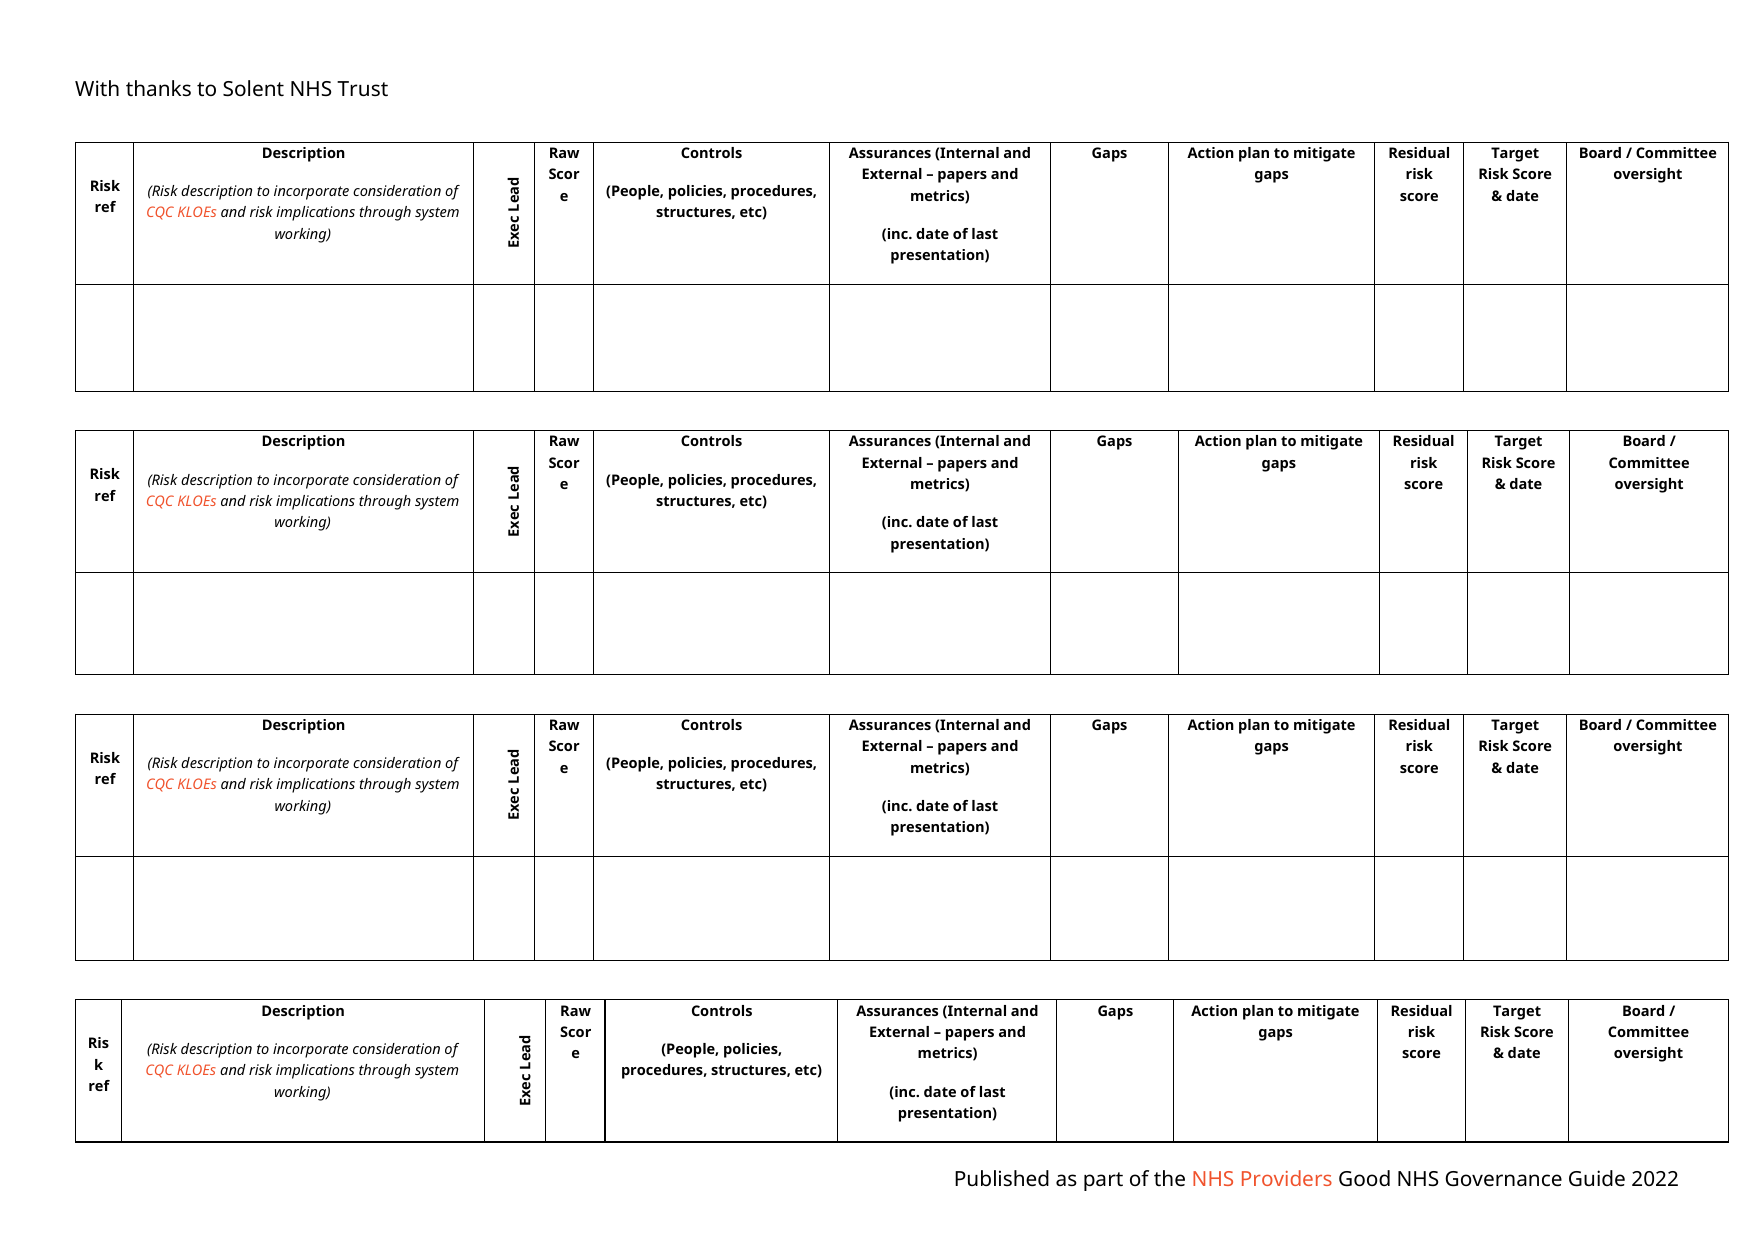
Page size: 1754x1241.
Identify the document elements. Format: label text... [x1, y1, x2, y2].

table_cell [474, 857, 534, 960]
table_header Raw Score [535, 715, 593, 856]
table_cell [1464, 857, 1566, 960]
table_header Raw Score [535, 143, 593, 284]
table_header Gaps [1051, 143, 1168, 284]
table_cell [1570, 573, 1728, 674]
table_cell [594, 573, 829, 674]
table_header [1569, 1000, 1728, 1141]
table_header Target Risk Score & date [1464, 715, 1566, 856]
table_header Board / Committee oversight [1567, 143, 1728, 284]
table_cell [1375, 285, 1463, 391]
table_cell [1179, 573, 1379, 674]
table_cell [76, 573, 133, 674]
table_header Residual risk score [1375, 715, 1463, 856]
table_header Gaps [1057, 1000, 1173, 1141]
table_header Action plan to mitigate gaps [1169, 715, 1374, 856]
table_header Exec Lead [474, 431, 534, 572]
table_cell [134, 573, 473, 674]
table_header Raw Score [546, 1000, 604, 1141]
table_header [1174, 1000, 1377, 1141]
table_header Target Risk Score & date [1468, 431, 1569, 572]
table_header Board / Committee oversight [1567, 715, 1728, 856]
table_header Controls (People, policies, procedures, structures, etc) [594, 431, 829, 572]
table_cell [1567, 285, 1728, 391]
table_cell [1051, 857, 1168, 960]
table_header Risk ref [76, 715, 133, 856]
table_cell [474, 573, 534, 674]
table_header Residual risk score [1375, 143, 1463, 284]
table_cell [1375, 857, 1463, 960]
table_cell [830, 857, 1050, 960]
table_header Assurances (Internal and External – papers and metrics) (inc. date of last presentation) [830, 143, 1050, 284]
table_cell [1567, 857, 1728, 960]
table_cell [535, 857, 593, 960]
table_cell [535, 573, 593, 674]
table_header Assurances (Internal and External – papers and metrics) (inc. date of last presentation) [830, 715, 1050, 856]
table_header Action plan to mitigate gaps [1179, 431, 1379, 572]
table_cell [1169, 285, 1374, 391]
table_header Action plan to mitigate gaps [1169, 143, 1374, 284]
table_cell [594, 857, 829, 960]
table_cell [474, 285, 534, 391]
table_header Risk ref [76, 431, 133, 572]
table_header Controls (People, policies, procedures, structures, etc) [594, 143, 829, 284]
table_header Risk ref [76, 143, 133, 284]
table_cell [1051, 573, 1178, 674]
table_cell [1051, 285, 1168, 391]
table_cell [594, 285, 829, 391]
table_header Description (Risk description to incorporate consideration of CQC KLOEs and risk implications through system working) [134, 431, 473, 572]
table_header Description (Risk description to incorporate consideration of CQC KLOEs and risk implications through system working) [134, 143, 473, 284]
table_cell [1464, 285, 1566, 391]
table_cell [134, 857, 473, 960]
table_header Assurances (Internal and External – papers and metrics) (inc. date of last presentation) [830, 431, 1050, 572]
table_header Residual risk score [1380, 431, 1467, 572]
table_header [122, 1000, 484, 1141]
table_header Exec Lead [474, 143, 534, 284]
table_header Exec Lead [474, 715, 534, 856]
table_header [1466, 1000, 1568, 1141]
table_cell [76, 285, 133, 391]
table_header Exec Lead [485, 1000, 545, 1141]
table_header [606, 1000, 837, 1141]
table_cell [1380, 573, 1467, 674]
table_header Target Risk Score & date [1464, 143, 1566, 284]
table_cell [1169, 857, 1374, 960]
table_cell [134, 285, 473, 391]
table_cell [535, 285, 593, 391]
table_header Risk ref [76, 1000, 121, 1141]
table_cell [830, 285, 1050, 391]
table_cell [1468, 573, 1569, 674]
table_header Board / Committee oversight [1570, 431, 1728, 572]
table_header Residual risk score [1378, 1000, 1465, 1141]
table_header Description (Risk description to incorporate consideration of CQC KLOEs and risk implications through system working) [134, 715, 473, 856]
table_header Gaps [1051, 431, 1178, 572]
table_cell [830, 573, 1050, 674]
table_header Gaps [1051, 715, 1168, 856]
table_header Controls (People, policies, procedures, structures, etc) [594, 715, 829, 856]
table_header Raw Score [535, 431, 593, 572]
table_cell [76, 857, 133, 960]
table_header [838, 1000, 1056, 1141]
